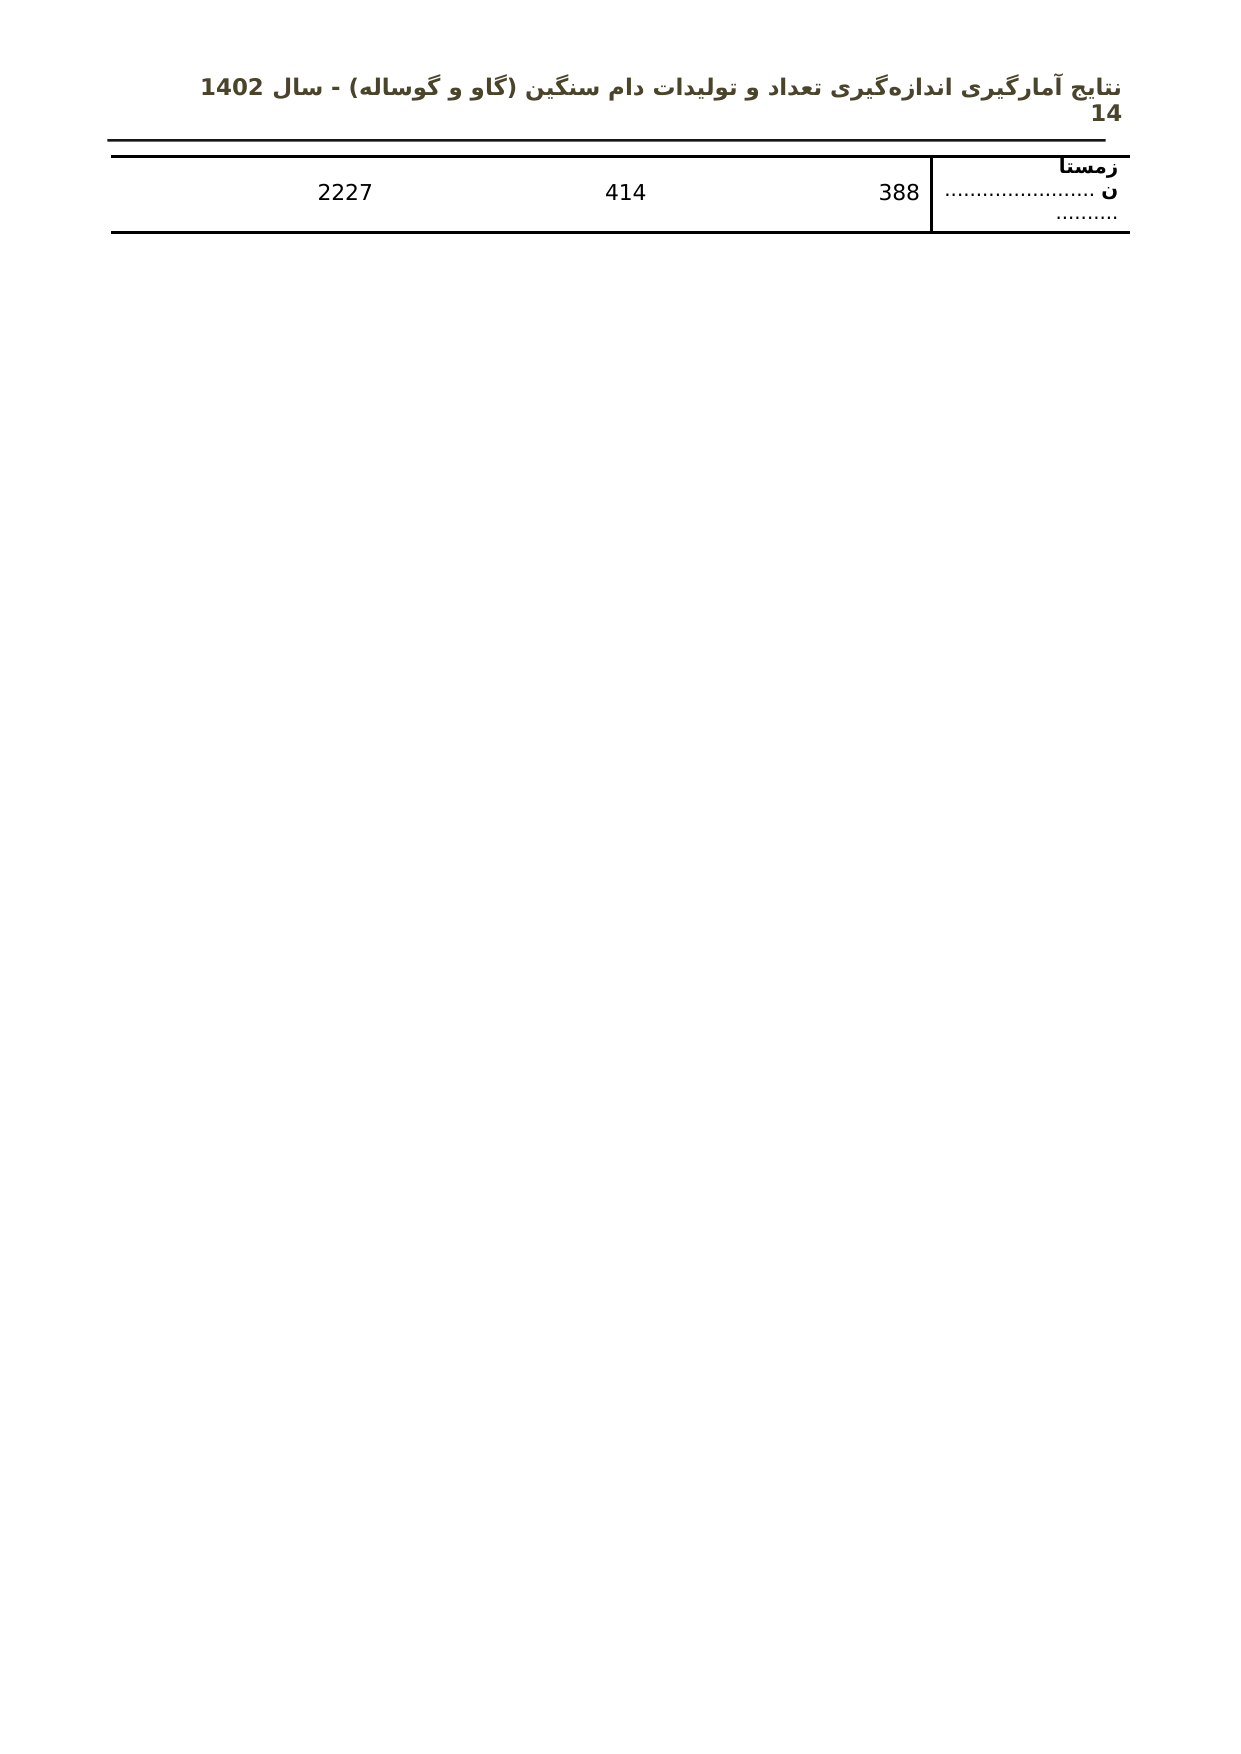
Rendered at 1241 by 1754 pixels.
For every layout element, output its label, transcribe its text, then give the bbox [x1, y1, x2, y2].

table_cell زمستان .................................. [933, 158, 1129, 231]
table_cell 388 [658, 158, 930, 231]
table_cell 2227 [111, 158, 384, 231]
table_cell 414 [385, 158, 658, 231]
